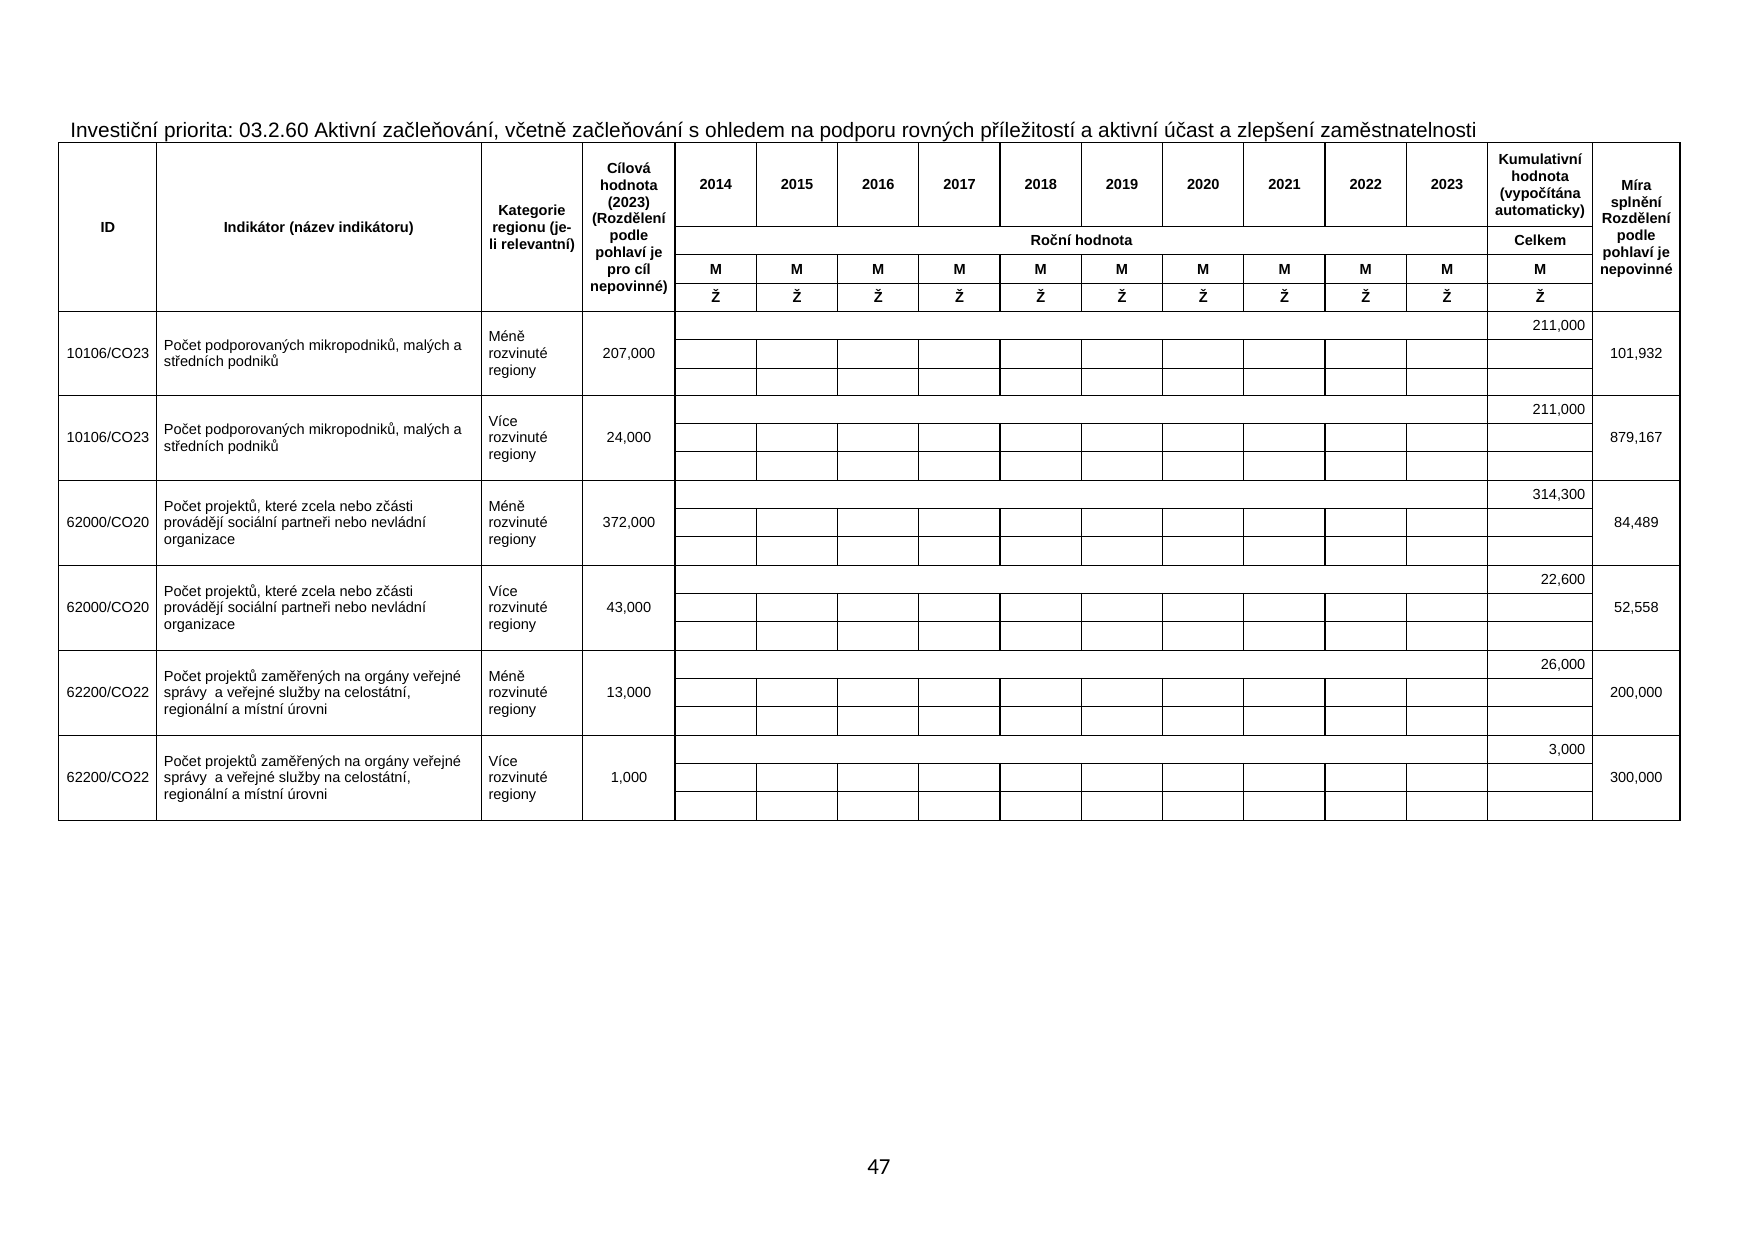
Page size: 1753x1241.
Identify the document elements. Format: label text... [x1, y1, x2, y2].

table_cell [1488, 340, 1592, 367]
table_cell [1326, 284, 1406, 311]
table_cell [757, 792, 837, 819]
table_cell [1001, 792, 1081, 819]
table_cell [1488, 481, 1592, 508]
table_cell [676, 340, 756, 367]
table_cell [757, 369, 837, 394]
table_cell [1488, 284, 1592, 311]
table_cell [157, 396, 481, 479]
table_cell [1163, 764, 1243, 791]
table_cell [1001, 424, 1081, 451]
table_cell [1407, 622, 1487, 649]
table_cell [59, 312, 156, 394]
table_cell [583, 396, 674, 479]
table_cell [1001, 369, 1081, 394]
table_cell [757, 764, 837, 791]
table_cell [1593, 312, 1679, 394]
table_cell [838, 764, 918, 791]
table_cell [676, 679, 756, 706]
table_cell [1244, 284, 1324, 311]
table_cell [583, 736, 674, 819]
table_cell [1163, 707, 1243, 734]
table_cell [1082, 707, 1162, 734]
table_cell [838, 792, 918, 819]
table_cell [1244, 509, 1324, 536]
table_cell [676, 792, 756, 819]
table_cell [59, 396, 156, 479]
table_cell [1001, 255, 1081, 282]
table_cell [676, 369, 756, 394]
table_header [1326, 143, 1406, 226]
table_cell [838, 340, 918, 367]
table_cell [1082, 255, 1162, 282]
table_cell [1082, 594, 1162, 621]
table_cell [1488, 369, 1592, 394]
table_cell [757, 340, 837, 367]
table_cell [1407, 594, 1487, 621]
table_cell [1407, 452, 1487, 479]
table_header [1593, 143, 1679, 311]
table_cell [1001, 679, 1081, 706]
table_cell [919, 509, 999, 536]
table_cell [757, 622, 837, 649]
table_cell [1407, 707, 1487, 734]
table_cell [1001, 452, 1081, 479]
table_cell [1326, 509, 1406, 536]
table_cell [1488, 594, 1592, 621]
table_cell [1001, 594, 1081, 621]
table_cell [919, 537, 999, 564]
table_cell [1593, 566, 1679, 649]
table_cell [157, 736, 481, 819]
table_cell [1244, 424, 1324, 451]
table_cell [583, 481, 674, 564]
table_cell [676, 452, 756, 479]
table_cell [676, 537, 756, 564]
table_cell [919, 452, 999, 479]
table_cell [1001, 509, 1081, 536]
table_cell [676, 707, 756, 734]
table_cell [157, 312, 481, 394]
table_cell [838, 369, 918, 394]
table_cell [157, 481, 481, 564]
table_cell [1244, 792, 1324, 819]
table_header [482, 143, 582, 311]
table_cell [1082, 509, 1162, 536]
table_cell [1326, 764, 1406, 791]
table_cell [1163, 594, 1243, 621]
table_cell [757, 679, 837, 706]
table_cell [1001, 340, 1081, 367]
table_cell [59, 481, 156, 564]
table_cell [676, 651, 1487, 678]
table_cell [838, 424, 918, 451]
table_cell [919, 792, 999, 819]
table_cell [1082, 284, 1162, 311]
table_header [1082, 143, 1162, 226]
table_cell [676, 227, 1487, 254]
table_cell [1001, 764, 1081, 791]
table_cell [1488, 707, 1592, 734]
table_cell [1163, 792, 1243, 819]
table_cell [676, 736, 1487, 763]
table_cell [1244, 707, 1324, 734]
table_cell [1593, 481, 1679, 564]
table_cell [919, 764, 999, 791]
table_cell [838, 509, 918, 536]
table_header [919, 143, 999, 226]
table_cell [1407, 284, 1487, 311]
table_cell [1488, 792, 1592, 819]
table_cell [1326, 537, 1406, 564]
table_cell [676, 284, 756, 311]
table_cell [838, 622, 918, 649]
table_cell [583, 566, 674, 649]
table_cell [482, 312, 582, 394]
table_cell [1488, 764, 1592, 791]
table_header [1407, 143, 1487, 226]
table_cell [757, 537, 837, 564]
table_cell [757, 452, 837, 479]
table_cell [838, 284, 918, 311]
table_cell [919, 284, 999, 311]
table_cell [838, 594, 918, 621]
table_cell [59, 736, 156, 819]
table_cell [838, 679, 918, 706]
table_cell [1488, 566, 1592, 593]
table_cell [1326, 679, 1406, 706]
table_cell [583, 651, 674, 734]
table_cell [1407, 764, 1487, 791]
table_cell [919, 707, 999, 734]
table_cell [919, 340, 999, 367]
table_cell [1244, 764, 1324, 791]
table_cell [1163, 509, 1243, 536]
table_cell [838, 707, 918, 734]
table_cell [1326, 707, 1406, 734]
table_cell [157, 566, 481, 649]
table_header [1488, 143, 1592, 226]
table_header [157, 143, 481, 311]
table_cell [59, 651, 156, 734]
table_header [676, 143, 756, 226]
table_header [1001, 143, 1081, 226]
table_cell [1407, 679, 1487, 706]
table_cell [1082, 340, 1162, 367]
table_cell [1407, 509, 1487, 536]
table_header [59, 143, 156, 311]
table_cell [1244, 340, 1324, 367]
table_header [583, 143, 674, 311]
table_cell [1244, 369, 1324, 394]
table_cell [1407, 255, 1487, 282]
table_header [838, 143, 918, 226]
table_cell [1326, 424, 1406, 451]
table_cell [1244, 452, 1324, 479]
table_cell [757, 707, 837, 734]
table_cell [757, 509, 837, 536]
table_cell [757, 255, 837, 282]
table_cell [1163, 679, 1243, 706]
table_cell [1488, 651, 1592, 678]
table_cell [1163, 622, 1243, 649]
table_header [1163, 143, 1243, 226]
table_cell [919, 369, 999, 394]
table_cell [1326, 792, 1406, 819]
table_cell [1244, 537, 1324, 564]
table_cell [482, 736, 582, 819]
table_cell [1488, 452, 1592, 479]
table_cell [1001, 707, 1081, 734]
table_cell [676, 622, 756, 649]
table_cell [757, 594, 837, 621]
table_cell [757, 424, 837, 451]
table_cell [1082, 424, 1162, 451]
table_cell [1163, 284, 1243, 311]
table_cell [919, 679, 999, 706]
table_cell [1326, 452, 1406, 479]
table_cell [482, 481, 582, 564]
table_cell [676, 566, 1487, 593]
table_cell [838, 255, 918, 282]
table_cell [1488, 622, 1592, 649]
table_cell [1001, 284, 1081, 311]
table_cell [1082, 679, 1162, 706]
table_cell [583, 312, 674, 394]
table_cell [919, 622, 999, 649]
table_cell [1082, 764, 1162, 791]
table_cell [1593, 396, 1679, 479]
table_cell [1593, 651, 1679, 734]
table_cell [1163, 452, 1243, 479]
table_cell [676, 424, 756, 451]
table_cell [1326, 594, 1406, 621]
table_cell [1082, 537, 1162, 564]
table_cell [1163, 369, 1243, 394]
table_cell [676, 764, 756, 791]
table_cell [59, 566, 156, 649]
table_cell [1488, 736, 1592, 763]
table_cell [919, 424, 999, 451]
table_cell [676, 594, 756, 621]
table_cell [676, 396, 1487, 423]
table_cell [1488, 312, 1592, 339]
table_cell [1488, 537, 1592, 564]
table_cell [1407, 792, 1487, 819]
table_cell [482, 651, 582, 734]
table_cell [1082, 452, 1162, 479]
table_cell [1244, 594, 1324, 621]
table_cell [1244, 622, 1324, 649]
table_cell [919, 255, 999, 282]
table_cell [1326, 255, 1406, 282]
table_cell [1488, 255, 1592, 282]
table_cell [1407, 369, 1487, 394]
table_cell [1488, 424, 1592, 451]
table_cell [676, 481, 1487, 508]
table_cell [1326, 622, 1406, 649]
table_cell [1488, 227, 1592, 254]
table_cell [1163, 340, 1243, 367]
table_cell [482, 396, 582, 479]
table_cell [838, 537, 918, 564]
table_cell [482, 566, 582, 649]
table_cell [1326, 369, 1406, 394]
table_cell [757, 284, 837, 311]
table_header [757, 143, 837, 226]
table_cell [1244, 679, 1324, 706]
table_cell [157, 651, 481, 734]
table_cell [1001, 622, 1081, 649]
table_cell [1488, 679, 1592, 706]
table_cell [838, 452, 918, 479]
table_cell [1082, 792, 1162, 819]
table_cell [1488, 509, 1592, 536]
text Investiční priorita: 03.2.60 Aktivní začleňování, včetně začleňování s ohledem na podporu rovných příležitostí a aktivní účast a zlepšení zaměstnatelnosti [70, 118, 1686, 142]
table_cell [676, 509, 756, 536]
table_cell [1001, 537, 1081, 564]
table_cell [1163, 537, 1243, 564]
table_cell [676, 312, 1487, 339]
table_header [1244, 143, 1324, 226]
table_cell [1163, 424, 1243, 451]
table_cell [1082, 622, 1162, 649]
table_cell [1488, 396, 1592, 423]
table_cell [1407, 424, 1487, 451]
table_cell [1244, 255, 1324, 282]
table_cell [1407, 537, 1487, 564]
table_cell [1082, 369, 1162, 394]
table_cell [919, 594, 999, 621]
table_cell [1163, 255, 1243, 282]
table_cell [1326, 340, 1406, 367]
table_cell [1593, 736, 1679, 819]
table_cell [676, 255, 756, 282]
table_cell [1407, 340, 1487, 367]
